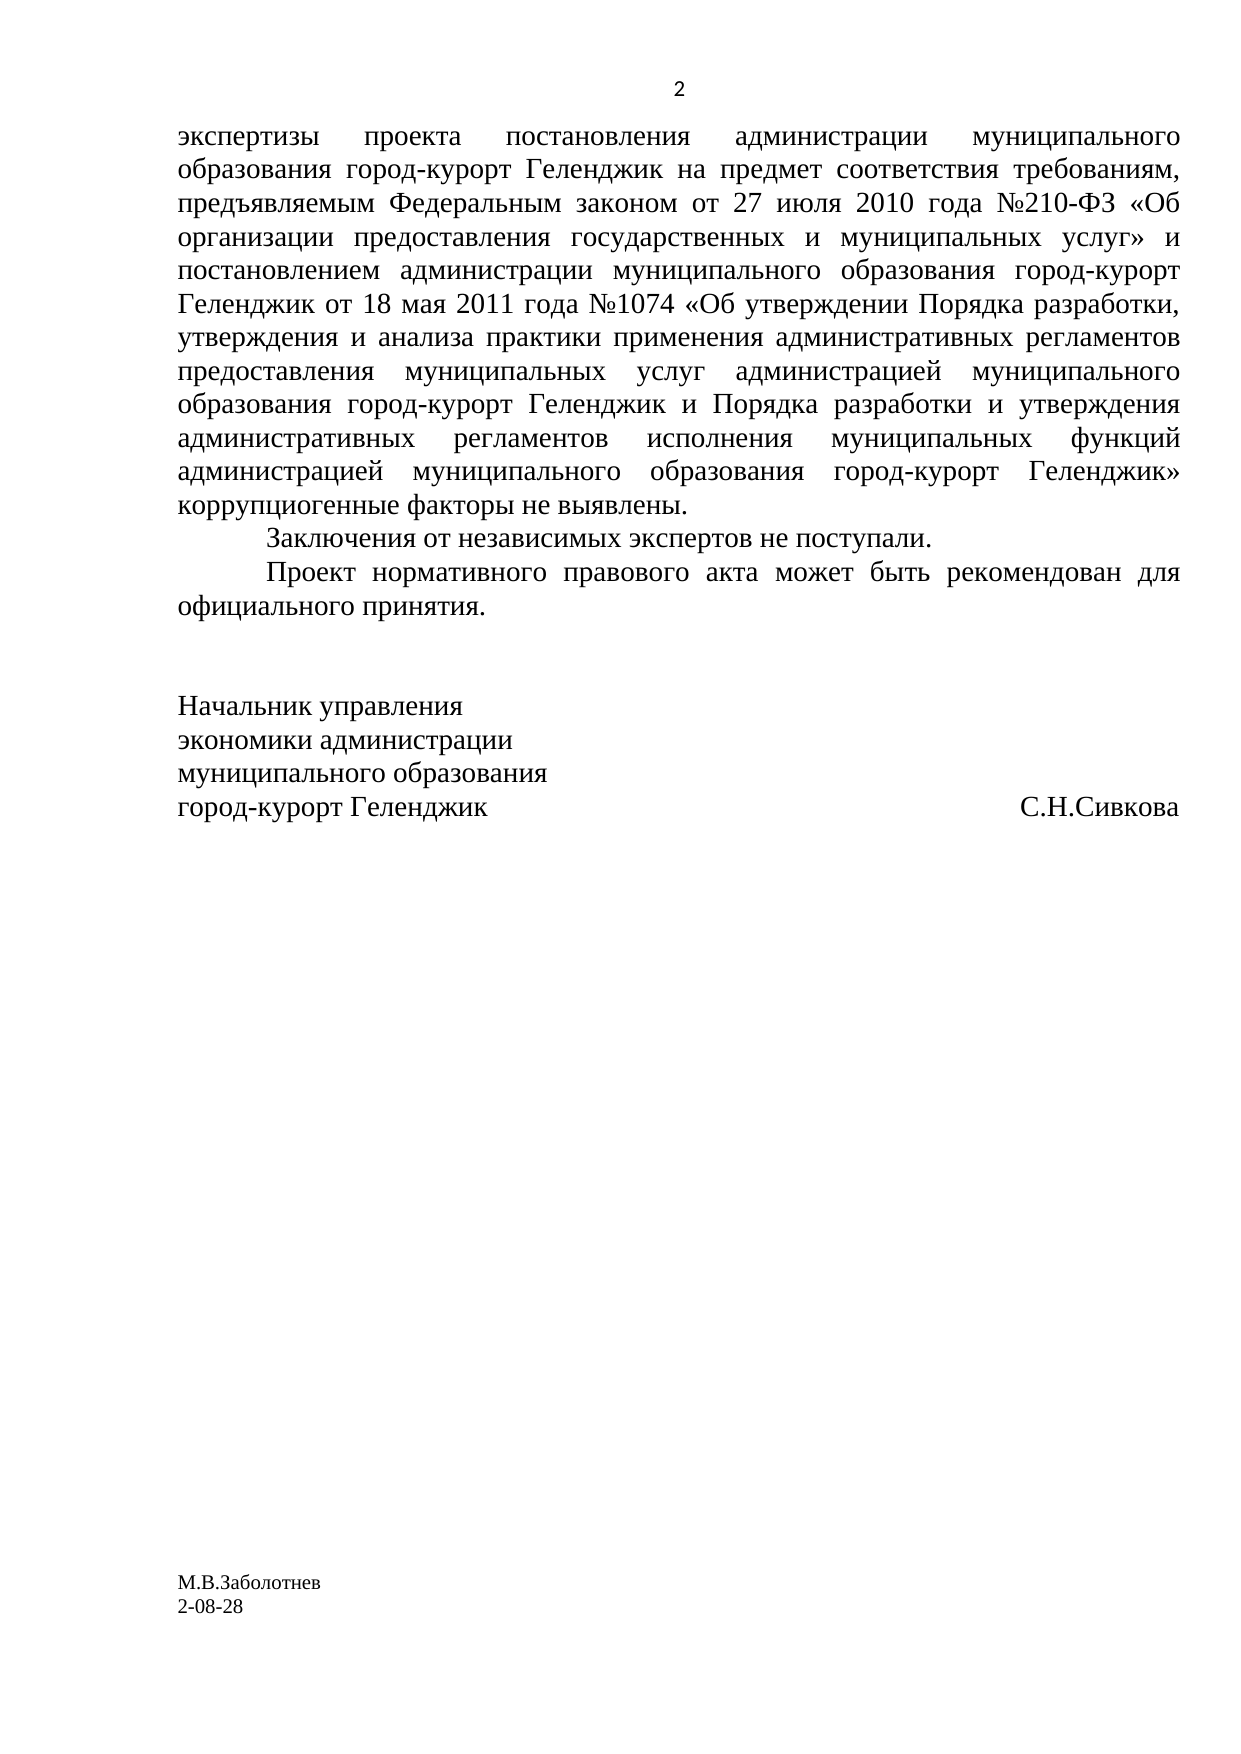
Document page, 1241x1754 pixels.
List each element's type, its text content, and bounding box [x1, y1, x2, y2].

text Заключения от независимых экспертов не поступали. [177, 521, 1181, 554]
text М.В.Заболотнев [177, 1570, 1181, 1594]
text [177, 118, 1181, 521]
text экономики администрации [177, 722, 1181, 755]
text город-курорт Геленджик С.Н.Сивкова [177, 789, 1181, 822]
text муниципального образования [177, 755, 1181, 789]
text Начальник управления [177, 688, 1181, 722]
text 2-08-28 [177, 1594, 1181, 1618]
text Проект нормативного правового акта может быть рекомендован для официального принятия. [177, 554, 1181, 621]
